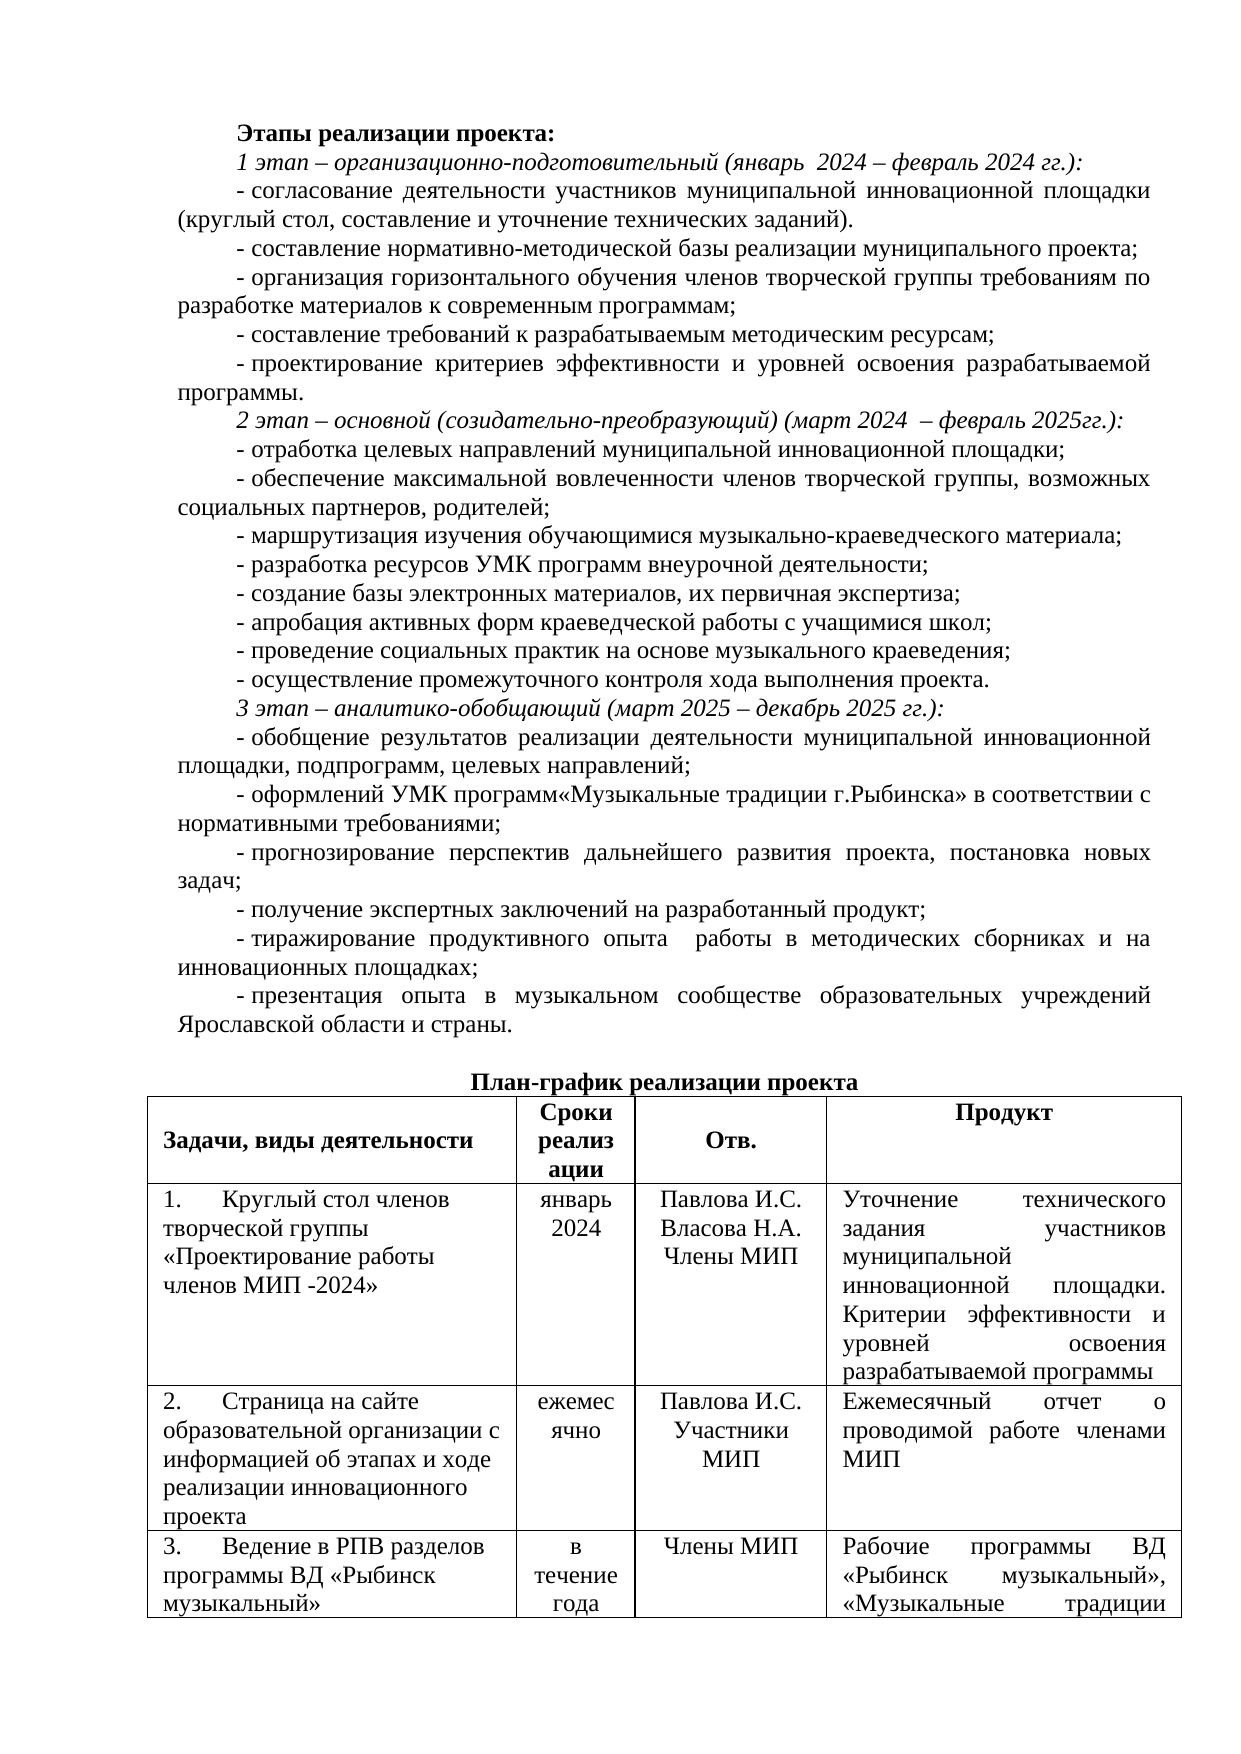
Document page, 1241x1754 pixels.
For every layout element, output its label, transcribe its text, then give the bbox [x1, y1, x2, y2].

text - разработка ресурсов УМК программ внеурочной деятельности; [177, 549, 1152, 578]
table_cell ежемесячно [517, 1386, 634, 1530]
table_cell Уточнение технического задания участников муниципальной инновационной площадки. Критерии эффективности и уровней освоения разрабатываемой программы [827, 1184, 1181, 1385]
text - оформлений УМК программ«Музыкальные традиции г.Рыбинска» в соответствии с нормативными требованиями; [177, 779, 1152, 837]
text - проектирование критериев эффективности и уровней освоения разрабатываемой программы. [177, 348, 1152, 406]
text Этапы реализации проекта: [177, 118, 1152, 147]
table_cell Страница на сайте образовательной организации с информацией об этапах и ходе реализации инновационного проекта [148, 1386, 516, 1530]
table_header Отв. [636, 1097, 826, 1183]
table_cell Павлова И.С. Участники МИП [636, 1386, 826, 1530]
text - отработка целевых направлений муниципальной инновационной площадки; [177, 434, 1152, 463]
text - составление требований к разрабатываемым методическим ресурсам; [177, 319, 1152, 348]
table_cell Члены МИП [636, 1531, 826, 1617]
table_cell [827, 1531, 1181, 1617]
text - прогнозирование перспектив дальнейшего развития проекта, постановка новых задач; [177, 837, 1152, 894]
text - презентация опыта в музыкальном сообществе образовательных учреждений Ярославской области и страны. [177, 981, 1152, 1038]
text - апробация активных форм краеведческой работы с учащимися школ; [177, 607, 1152, 636]
table_cell Круглый стол членов творческой группы «Проектирование работы членов МИП -2024» [148, 1184, 516, 1385]
text 1 этап – организационно-подготовительный (январь 2024 – февраль 2024 гг.): [177, 147, 1152, 176]
table_cell Ежемесячный отчет о проводимой работе членами МИП [827, 1386, 1181, 1530]
text - получение экспертных заключений на разработанный продукт; [177, 894, 1152, 923]
text 3 этап – аналитико-обобщающий (март 2025 – декабрь 2025 гг.): [177, 693, 1152, 722]
text - составление нормативно-методической базы реализации муниципального проекта; [177, 233, 1152, 262]
text - обобщение результатов реализации деятельности муниципальной инновационной площадки, подпрограмм, целевых направлений; [177, 722, 1152, 779]
text - обеспечение максимальной вовлеченности членов творческой группы, возможных социальных партнеров, родителей; [177, 463, 1152, 521]
table_cell в течение года [517, 1531, 634, 1617]
text - организация горизонтального обучения членов творческой группы требованиям по разработке материалов к современным программам; [177, 262, 1152, 319]
table_header Задачи, виды деятельности [148, 1097, 516, 1183]
text - согласование деятельности участников муниципальной инновационной площадки (круглый стол, составление и уточнение технических заданий). [177, 176, 1152, 233]
text - осуществление промежуточного контроля хода выполнения проекта. [177, 664, 1152, 693]
text - маршрутизация изучения обучающимися музыкально-краеведческого материала; [177, 521, 1152, 549]
table_cell Павлова И.С. Власова Н.А. Члены МИП [636, 1184, 826, 1385]
table_header Продукт [827, 1097, 1181, 1183]
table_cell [148, 1531, 516, 1617]
table_cell январь 2024 [517, 1184, 634, 1385]
table_header Сроки реализации [517, 1097, 634, 1183]
text - создание базы электронных материалов, их первичная экспертиза; [177, 578, 1152, 607]
text 2 этап – основной (созидательно-преобразующий) (март 2024 – февраль 2025гг.): [177, 406, 1152, 434]
text План-график реализации проекта [177, 1067, 1152, 1096]
text - проведение социальных практик на основе музыкального краеведения; [177, 636, 1152, 664]
text - тиражирование продуктивного опыта работы в методических сборниках и на инновационных площадках; [177, 923, 1152, 981]
